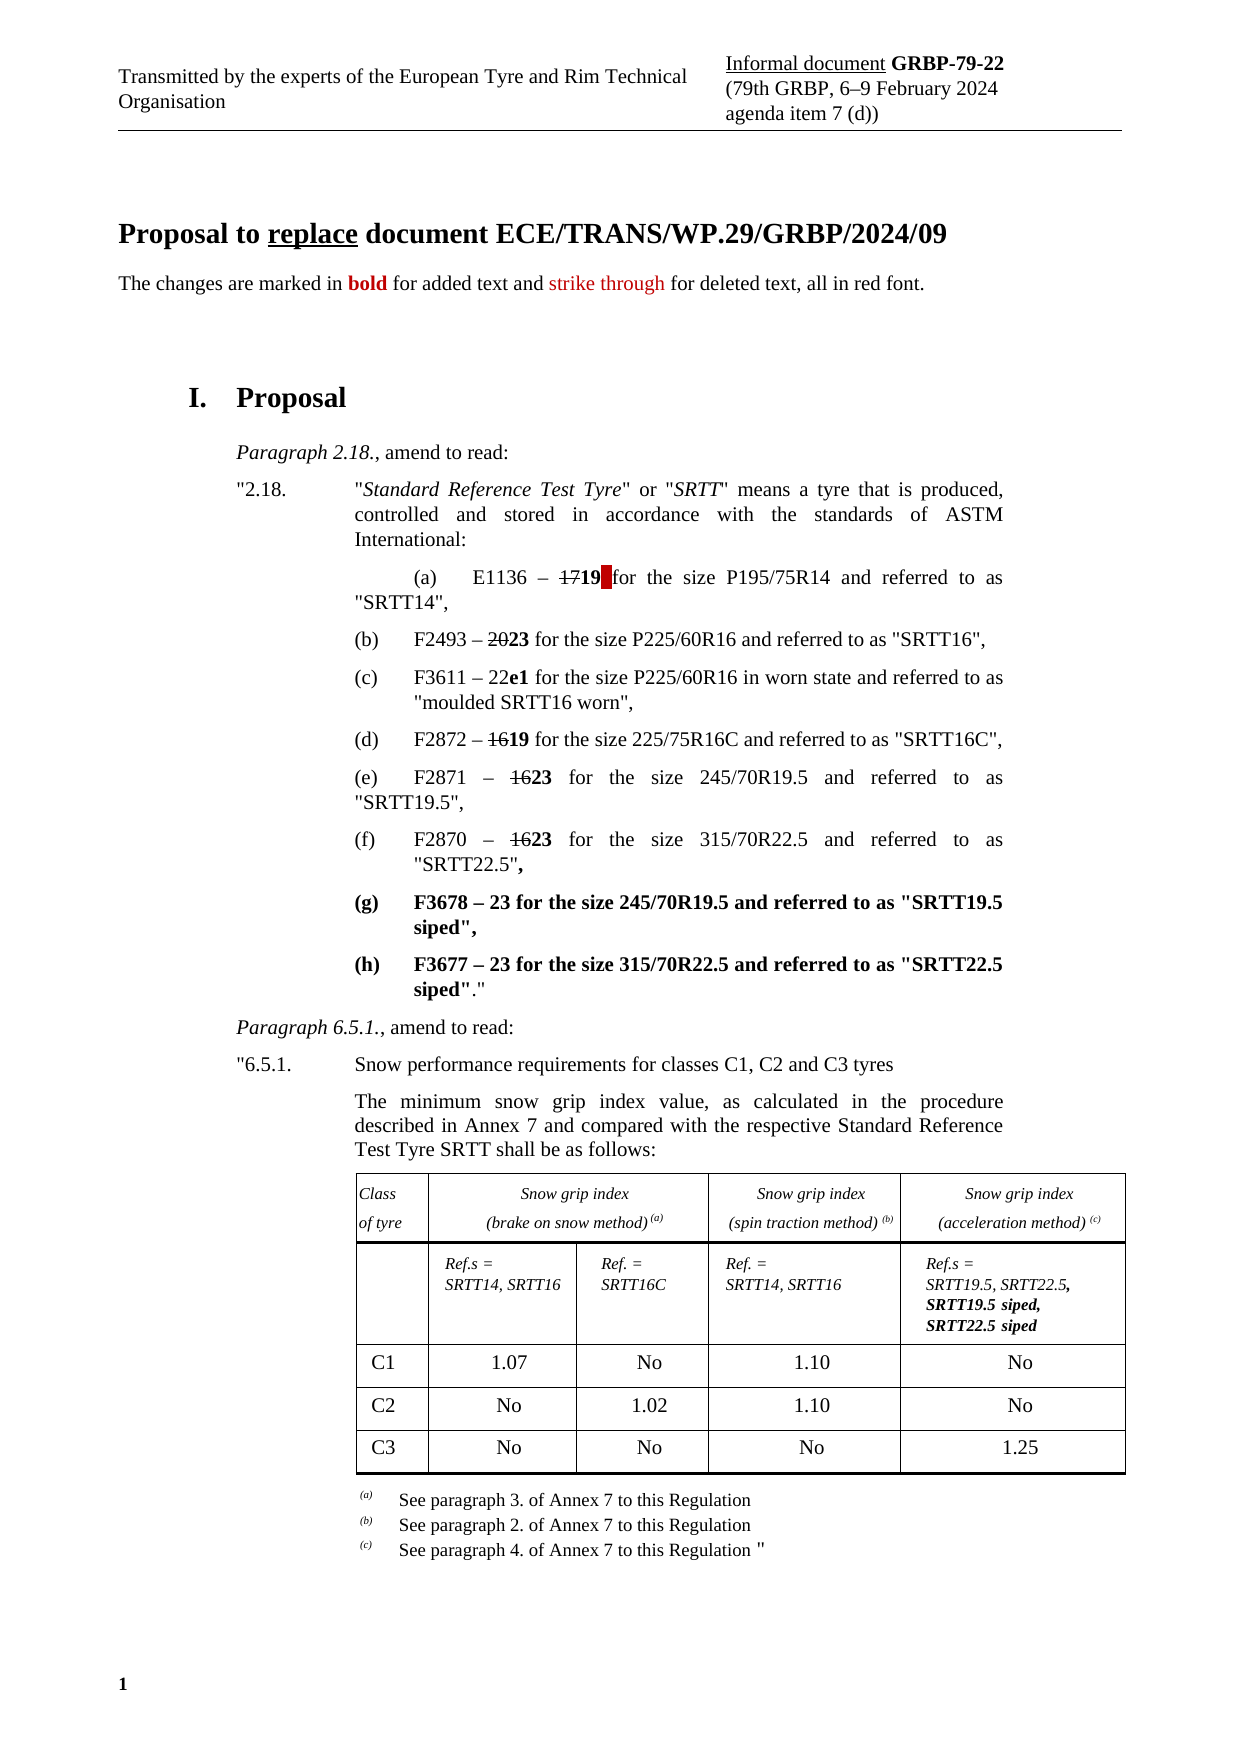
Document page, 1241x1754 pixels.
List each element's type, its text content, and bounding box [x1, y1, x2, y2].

text (f) F2870 – 1623 for the size 315/70R22.5 and referred to as "SRTT22.5", [354, 826, 1004, 876]
table_cell C3 [357, 1431, 428, 1472]
table_cell No [901, 1345, 1125, 1387]
table_header Snow grip index (acceleration method) (c) [901, 1174, 1125, 1241]
text "2.18. "Standard Reference Test Tyre" or "SRTT" means a tyre that is produced, controlled and stored in accordance with the standards of ASTM International: [236, 476, 1004, 551]
table_cell 1.10 [709, 1388, 900, 1429]
table_cell 1.07 [429, 1345, 576, 1387]
table_cell Ref. = SRTT14, SRTT16 [709, 1244, 900, 1344]
text I. Proposal [155, 382, 1004, 414]
text (b) F2493 – 2023 for the size P225/60R16 and referred to as "SRTT16", [354, 626, 1004, 651]
table_cell 1.02 [577, 1388, 708, 1429]
text (h) F3677 – 23 for the size 315/70R22.5 and referred to as "SRTT22.5 siped"." [354, 951, 1004, 1001]
table_cell 1.25 [901, 1431, 1125, 1472]
text The changes are marked in bold for added text and strike through for deleted text, all in red font. [118, 271, 1063, 295]
text (a) See paragraph 3. of Annex 7 to this Regulation [354, 1488, 1004, 1511]
table_cell C2 [357, 1388, 428, 1429]
text (g) F3678 – 23 for the size 245/70R19.5 and referred to as "SRTT19.5 siped", [354, 889, 1004, 939]
table_header Class of tyre [357, 1174, 428, 1241]
table_cell C1 [357, 1345, 428, 1387]
text (c) See paragraph 4. of Annex 7 to this Regulation " [354, 1536, 1004, 1561]
text Proposal to replace document ECE/TRANS/WP.29/GRBP/2024/09 [118, 219, 1078, 250]
table_cell No [429, 1431, 576, 1472]
table_header Snow grip index (brake on snow method) (a) [429, 1174, 708, 1241]
table_cell No [709, 1431, 900, 1472]
text The minimum snow grip index value, as calculated in the procedure described in Annex 7 and compared with the respective Standard Reference Test Tyre SRTT shall be as follows: [236, 1089, 1004, 1161]
table_cell No [577, 1345, 708, 1387]
table_cell Ref.s = SRTT19.5, SRTT22.5, SRTT19.5 siped, SRTT22.5 siped [901, 1244, 1125, 1344]
table_cell Ref.s = SRTT14, SRTT16 [429, 1244, 576, 1344]
text (b) See paragraph 2. of Annex 7 to this Regulation [354, 1511, 986, 1536]
text Paragraph 2.18., amend to read: [236, 439, 1004, 464]
table_cell Ref. = SRTT16C [577, 1244, 708, 1344]
table_header Informal document GRBP-79-22 (79th GRBP, 6–9 February 2024 agenda item 7 (d)) [714, 50, 1052, 125]
text (d) F2872 – 1619 for the size 225/75R16C and referred to as "SRTT16C", [354, 726, 1004, 751]
text "6.5.1. Snow performance requirements for classes C1, C2 and C3 tyres [236, 1051, 1004, 1076]
table_cell 1.10 [709, 1345, 900, 1387]
table_header Snow grip index (spin traction method) (b) [709, 1174, 900, 1241]
text (a) E1136 – 1719 for the size P195/75R14 and referred to as "SRTT14", [354, 564, 1004, 614]
table_cell No [577, 1431, 708, 1472]
table_header Transmitted by the experts of the European Tyre and Rim Technical Organisation [107, 50, 714, 125]
table_cell [357, 1244, 428, 1344]
table_cell No [901, 1388, 1125, 1429]
table_cell No [429, 1388, 576, 1429]
text (c) F3611 – 22e1 for the size P225/60R16 in worn state and referred to as "moulded SRTT16 worn", [354, 664, 1004, 714]
text Paragraph 6.5.1., amend to read: [236, 1014, 1004, 1039]
text (e) F2871 – 1623 for the size 245/70R19.5 and referred to as "SRTT19.5", [354, 764, 1004, 814]
